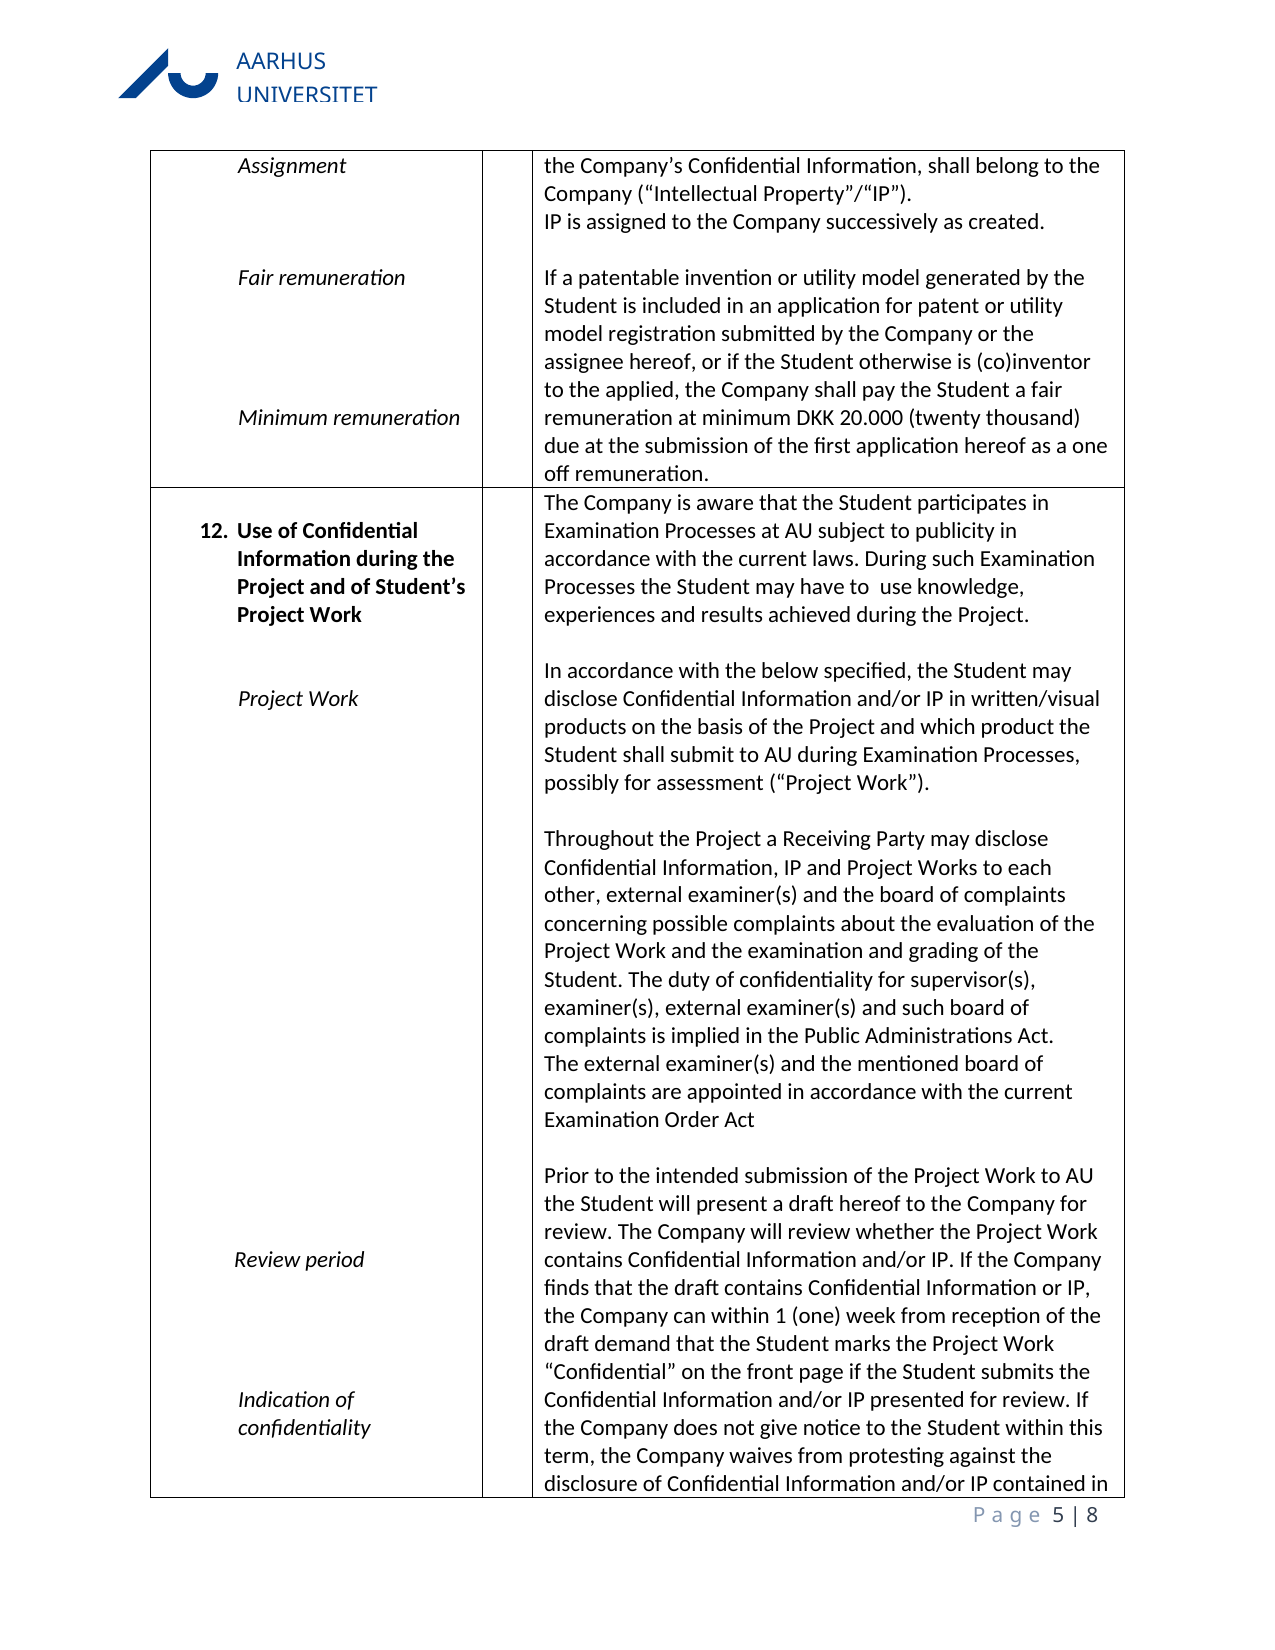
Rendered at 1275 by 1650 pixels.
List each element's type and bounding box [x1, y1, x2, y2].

table_cell [533, 488, 1124, 1497]
table_cell [151, 151, 482, 487]
table_cell [483, 488, 532, 1497]
table_cell [151, 488, 482, 1497]
table_cell [483, 151, 532, 487]
table_cell [533, 151, 1124, 487]
